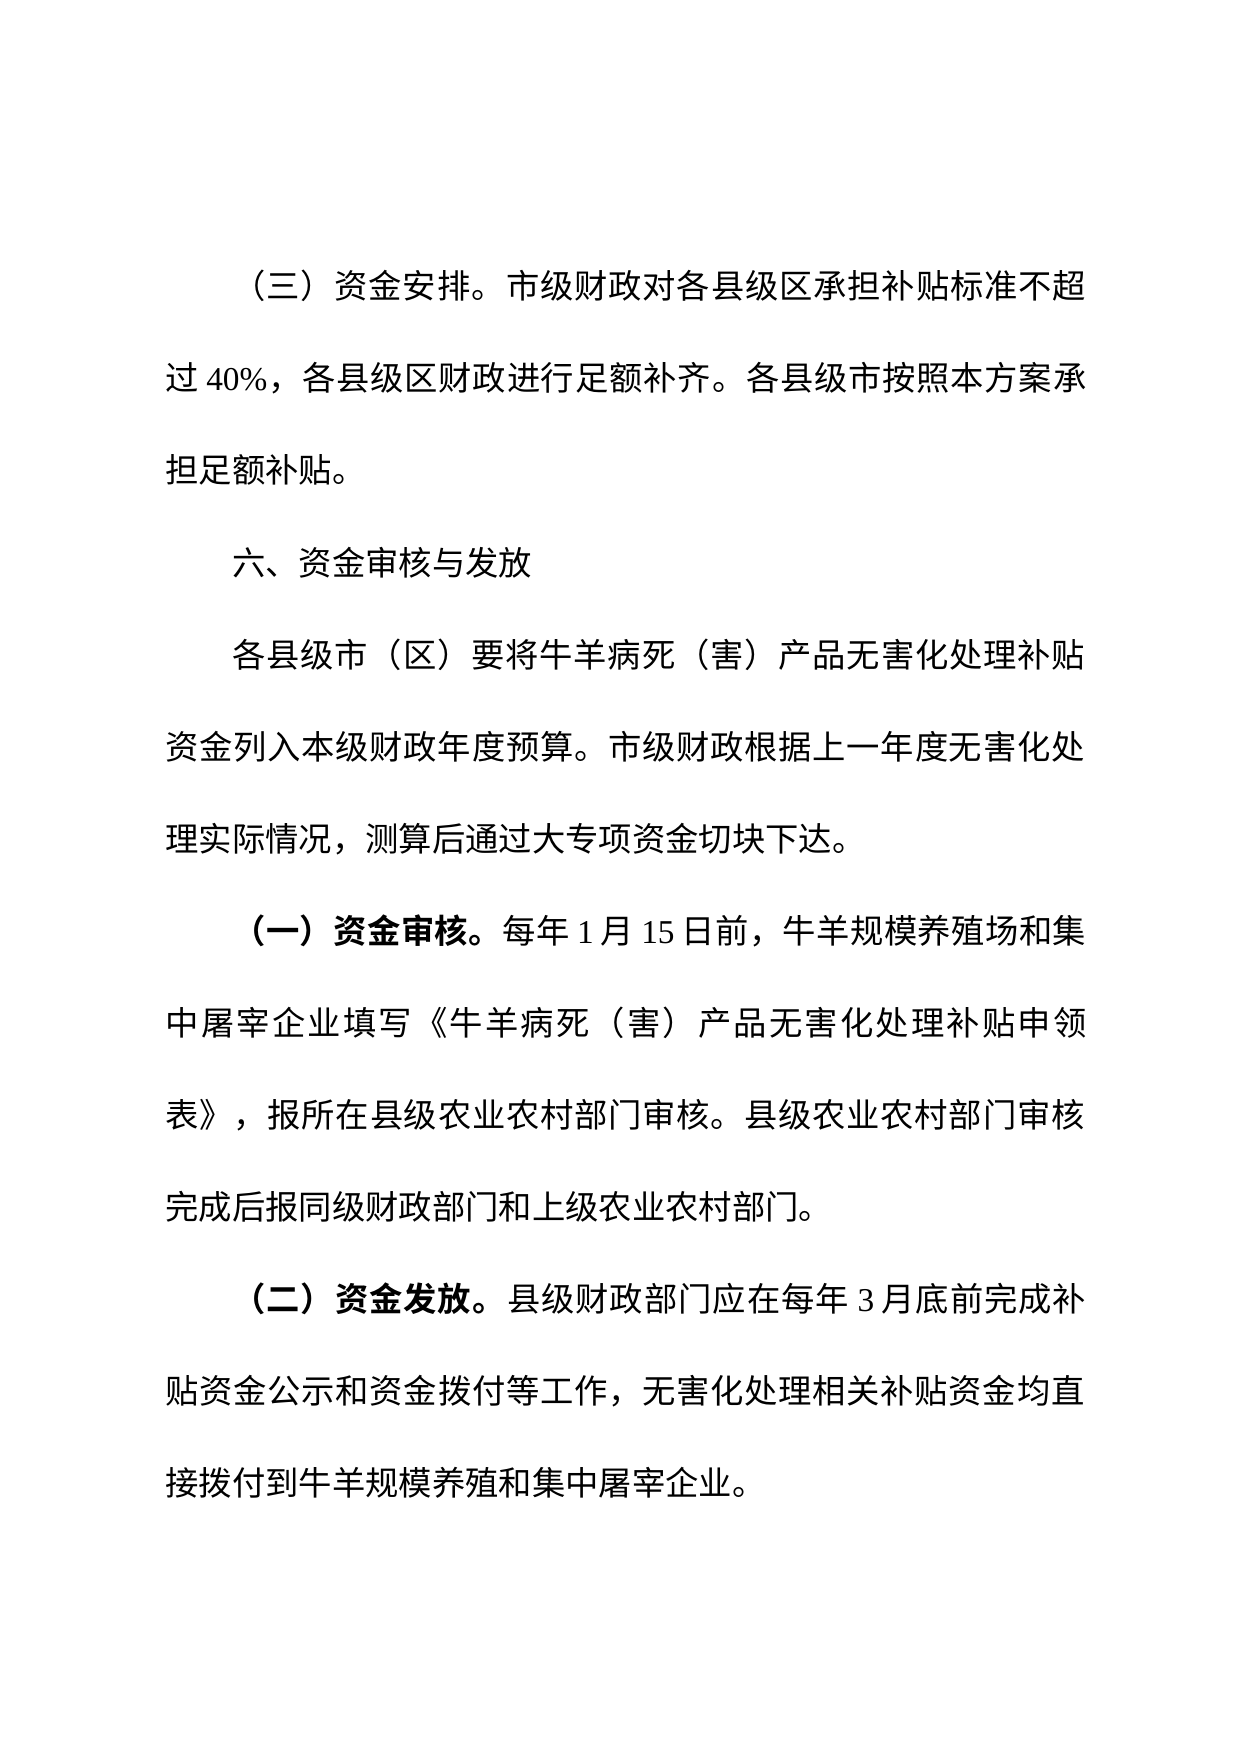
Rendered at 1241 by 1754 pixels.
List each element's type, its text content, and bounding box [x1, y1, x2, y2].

text 六、资金审核与发放 [232, 514, 1087, 607]
text （三）资金安排。市级财政对各县级区承担补贴标准不超过40%，各县级区财政进行足额补齐。各县级市按照本方案承担足额补贴。 [165, 238, 1087, 514]
text 各县级市（区）要将牛羊病死（害）产品无害化处理补贴资金列入本级财政年度预算。市级财政根据上一年度无害化处理实际情况，测算后通过大专项资金切块下达。 [165, 607, 1087, 883]
text （二）资金发放。县级财政部门应在每年3月底前完成补贴资金公示和资金拨付等工作，无害化处理相关补贴资金均直接拨付到牛羊规模养殖和集中屠宰企业。 [165, 1251, 1087, 1527]
text （一）资金审核。每年1月15日前，牛羊规模养殖场和集中屠宰企业填写《牛羊病死（害）产品无害化处理补贴申领表》，报所在县级农业农村部门审核。县级农业农村部门审核完成后报同级财政部门和上级农业农村部门。 [165, 883, 1087, 1251]
